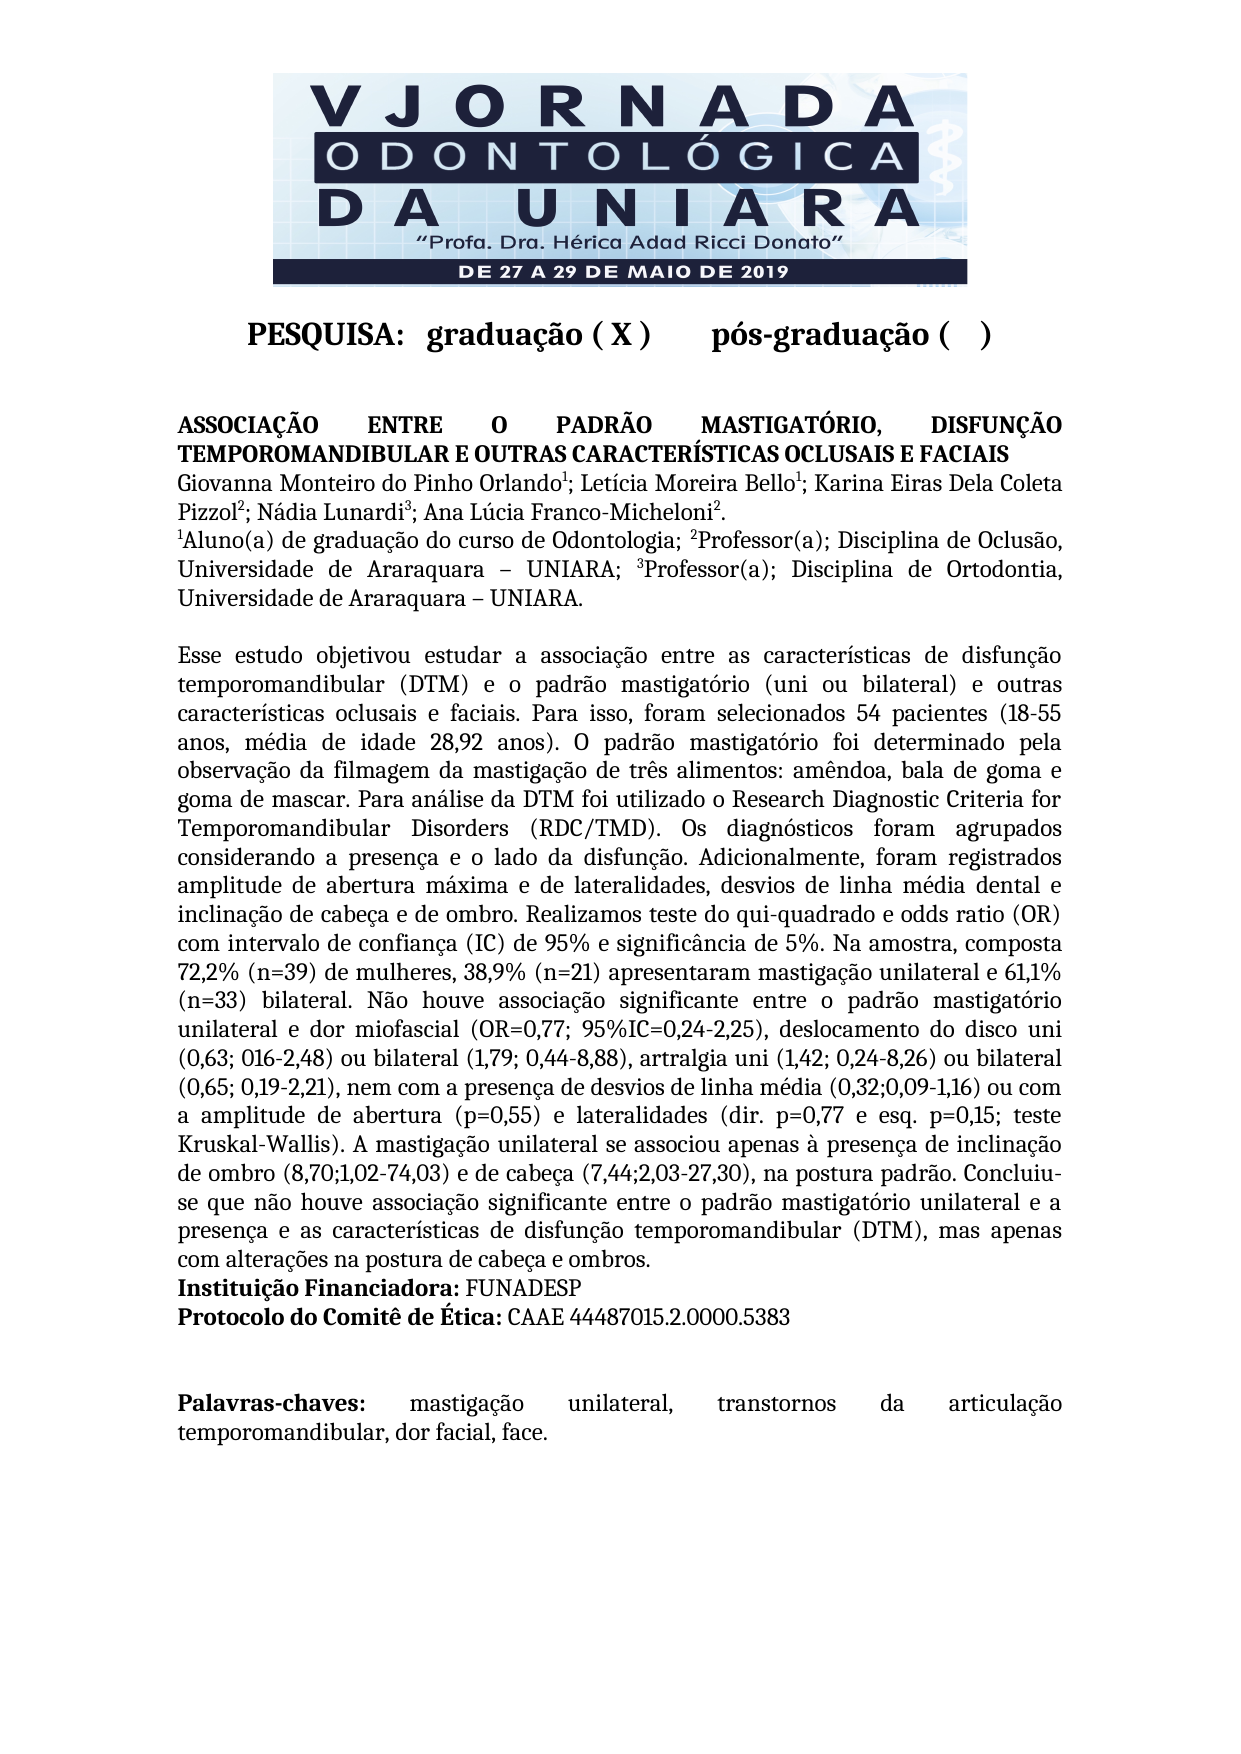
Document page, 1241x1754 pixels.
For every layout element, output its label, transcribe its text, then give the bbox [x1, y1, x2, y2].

text Instituição Financiadora: FUNADESP [177, 1274, 1063, 1302]
text Palavras-chaves: mastigação unilateral, transtornos da articulação temporomandibular, dor facial, face. [177, 1389, 1063, 1446]
text PESQUISA: graduação ( X ) pós-graduação ( ) [177, 315, 1063, 354]
text 1Aluno(a) de graduação do curso de Odontologia; 2Professor(a); Disciplina de Oclusão, Universidade de Araraquara – UNIARA; 3Professor(a); Disciplina de Ortodontia, Universidade de Araraquara – UNIARA. [177, 526, 1063, 612]
text Giovanna Monteiro do Pinho Orlando1; Letícia Moreira Bello1; Karina Eiras Dela Coleta Pizzol2; Nádia Lunardi3; Ana Lúcia Franco-Micheloni2. [177, 469, 1063, 526]
picture [273, 73, 968, 287]
text ASSOCIAÇÃO ENTRE O PADRÃO MASTIGATÓRIO, DISFUNÇÃO TEMPOROMANDIBULAR E OUTRAS CARACTERÍSTICAS OCLUSAIS E FACIAIS [177, 411, 1063, 469]
text Protocolo do Comitê de Ética: CAAE 44487015.2.0000.5383 [177, 1302, 1063, 1331]
text Esse estudo objetivou estudar a associação entre as características de disfunção temporomandibular (DTM) e o padrão mastigatório (uni ou bilateral) e outras características oclusais e faciais. Para isso, foram selecionados 54 pacientes (18-55 anos, média de idade 28,92 anos). O padrão mastigatório foi determinado pela observação da filmagem da mastigação de três alimentos: amêndoa, bala de goma e goma de mascar. Para análise da DTM foi utilizado o Research Diagnostic Criteria for Temporomandibular Disorders (RDC/TMD). Os diagnósticos foram agrupados considerando a presença e o lado da disfunção. Adicionalmente, foram registrados amplitude de abertura máxima e de lateralidades, desvios de linha média dental e inclinação de cabeça e de ombro. Realizamos teste do qui-quadrado e odds ratio (OR) com intervalo de confiança (IC) de 95% e significância de 5%. Na amostra, composta 72,2% (n=39) de mulheres, 38,9% (n=21) apresentaram mastigação unilateral e 61,1% (n=33) bilateral. Não houve associação significante entre o padrão mastigatório unilateral e dor miofascial (OR=0,77; 95%IC=0,24-2,25), deslocamento do disco uni (0,63; 016-2,48) ou bilateral (1,79; 0,44-8,88), artralgia uni (1,42; 0,24-8,26) ou bilateral (0,65; 0,19-2,21), nem com a presença de desvios de linha média (0,32;0,09-1,16) ou com a amplitude de abertura (p=0,55) e lateralidades (dir. p=0,77 e esq. p=0,15; teste Kruskal-Wallis). A mastigação unilateral se associou apenas à presença de inclinação de ombro (8,70;1,02-74,03) e de cabeça (7,44;2,03-27,30), na postura padrão. Concluiu-se que não houve associação significante entre o padrão mastigatório unilateral e a presença e as características de disfunção temporomandibular (DTM), mas apenas com alterações na postura de cabeça e ombros. [177, 641, 1063, 1274]
